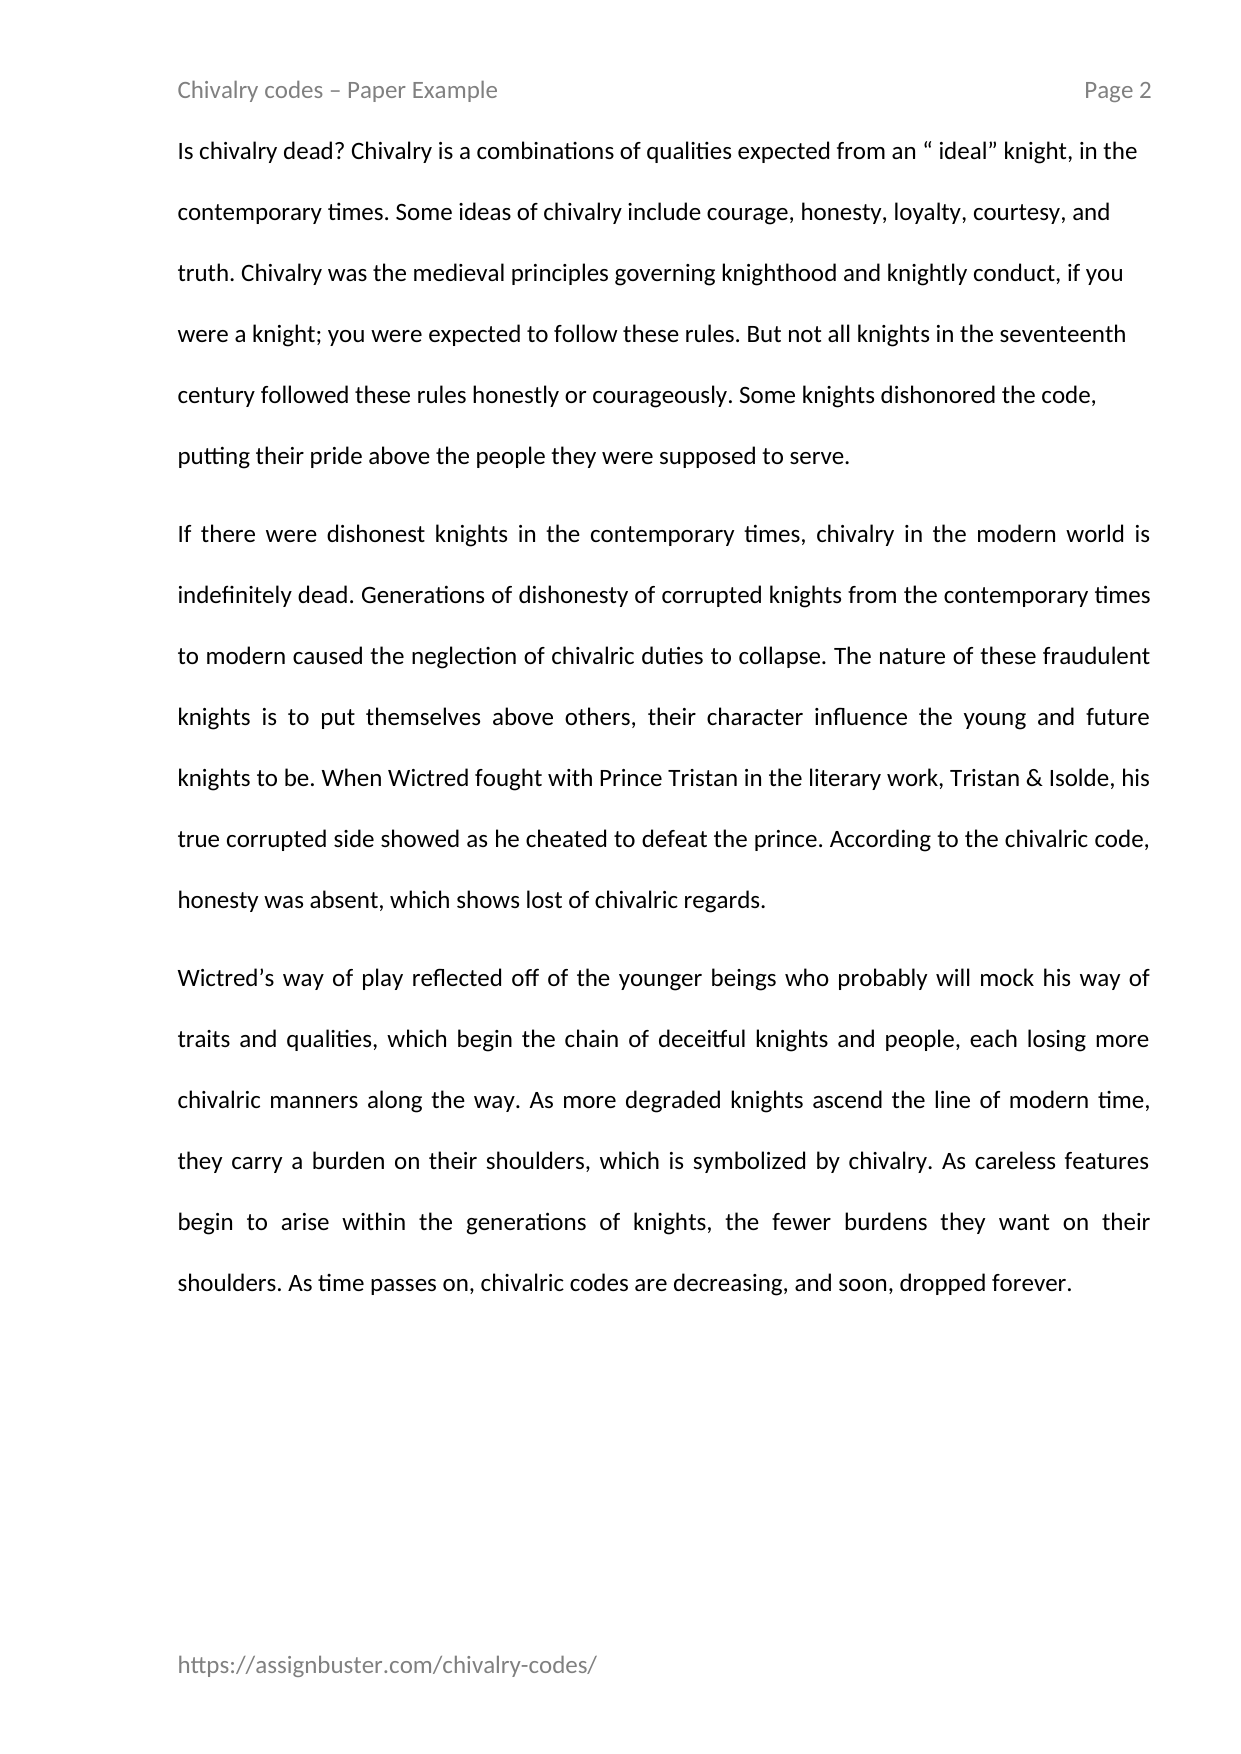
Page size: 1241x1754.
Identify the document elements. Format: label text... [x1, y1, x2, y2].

text Is chivalry dead? Chivalry is a combinations of qualities expected from an “ ideal” knight, in the contemporary times. Some ideas of chivalry include courage, honesty, loyalty, courtesy, and truth. Chivalry was the medieval principles governing knighthood and knightly conduct, if you were a knight; you were expected to follow these rules. But not all knights in the seventeenth century followed these rules honestly or courageously. Some knights dishonored the code, putting their pride above the people they were supposed to serve. [177, 135, 1152, 471]
text Wictred’s way of play reflected off of the younger beings who probably will mock his way of traits and qualities, which begin the chain of deceitful knights and people, each losing more chivalric manners along the way. As more degraded knights ascend the line of modern time, they carry a burden on their shoulders, which is symbolized by chivalry. As careless features begin to arise within the generations of knights, the fewer burdens they want on their shoulders. As time passes on, chivalric codes are decreasing, and soon, dropped forever. [177, 962, 1152, 1297]
text If there were dishonest knights in the contemporary times, chivalry in the modern world is indefinitely dead. Generations of dishonesty of corrupted knights from the contemporary times to modern caused the neglection of chivalric duties to collapse. The nature of these fraudulent knights is to put themselves above others, their character influence the young and future knights to be. When Wictred fought with Prince Tristan in the literary work, Tristan & Isolde, his true corrupted side showed as he cheated to defeat the prince. According to the chivalric code, honesty was absent, which shows lost of chivalric regards. [177, 518, 1152, 914]
